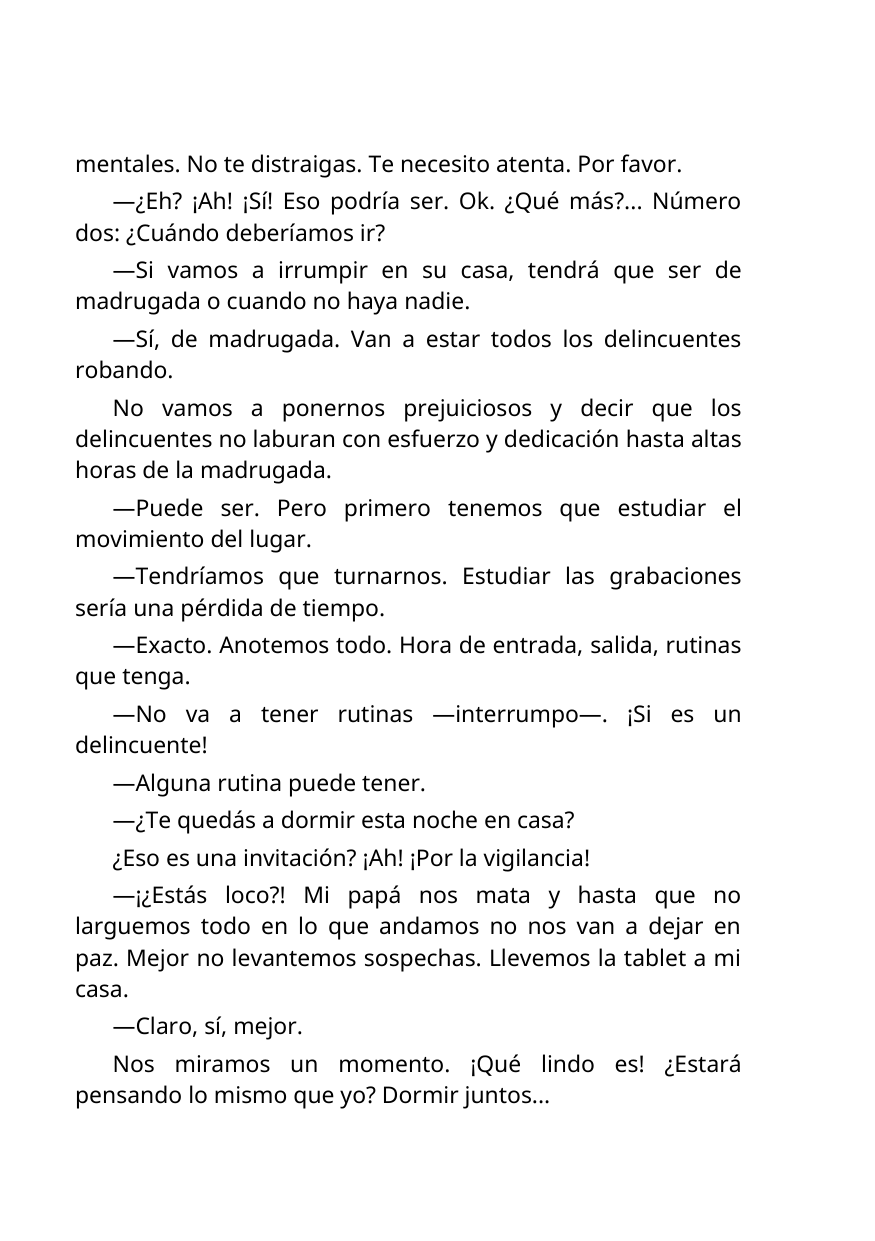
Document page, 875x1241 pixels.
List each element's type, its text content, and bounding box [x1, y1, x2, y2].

text —Puede ser. Pero primero tenemos que estudiar el movimiento del lugar. [75, 491, 742, 554]
text —¡¿Estás loco?! Mi papá nos mata y hasta que no larguemos todo en lo que andamos no nos van a dejar en paz. Mejor no levantemos sospechas. Llevemos la tablet a mi casa. [75, 879, 742, 1004]
text No vamos a ponernos prejuiciosos y decir que los delincuentes no laburan con esfuerzo y dedicación hasta altas horas de la madrugada. [75, 391, 742, 485]
text —¿Eh? ¡Ah! ¡Sí! Eso podría ser. Ok. ¿Qué más?... Número dos: ¿Cuándo deberíamos ir? [75, 185, 742, 248]
text —Sí, de madrugada. Van a estar todos los delincuentes robando. [75, 323, 742, 385]
text Nos miramos un momento. ¡Qué lindo es! ¿Estará pensando lo mismo que yo? Dormir juntos... [75, 1048, 742, 1110]
text ¿Eso es una invitación? ¡Ah! ¡Por la vigilancia! [75, 841, 742, 873]
text —Alguna rutina puede tener. [75, 766, 742, 798]
text —¿Te quedás a dormir esta noche en casa? [75, 804, 742, 835]
text —¡Cane! No es momento para tus usuales vuelos mentales. No te distraigas. Te necesito atenta. Por favor. [75, 148, 742, 179]
text —Si vamos a irrumpir en su casa, tendrá que ser de madrugada o cuando no haya nadie. [75, 254, 742, 316]
text —Claro, sí, mejor. [75, 1010, 742, 1041]
text —Tendríamos que turnarnos. Estudiar las grabaciones sería una pérdida de tiempo. [75, 560, 742, 623]
text —No va a tener rutinas —interrumpo—. ¡Si es un delincuente! [75, 698, 742, 760]
text —Exacto. Anotemos todo. Hora de entrada, salida, rutinas que tenga. [75, 629, 742, 691]
